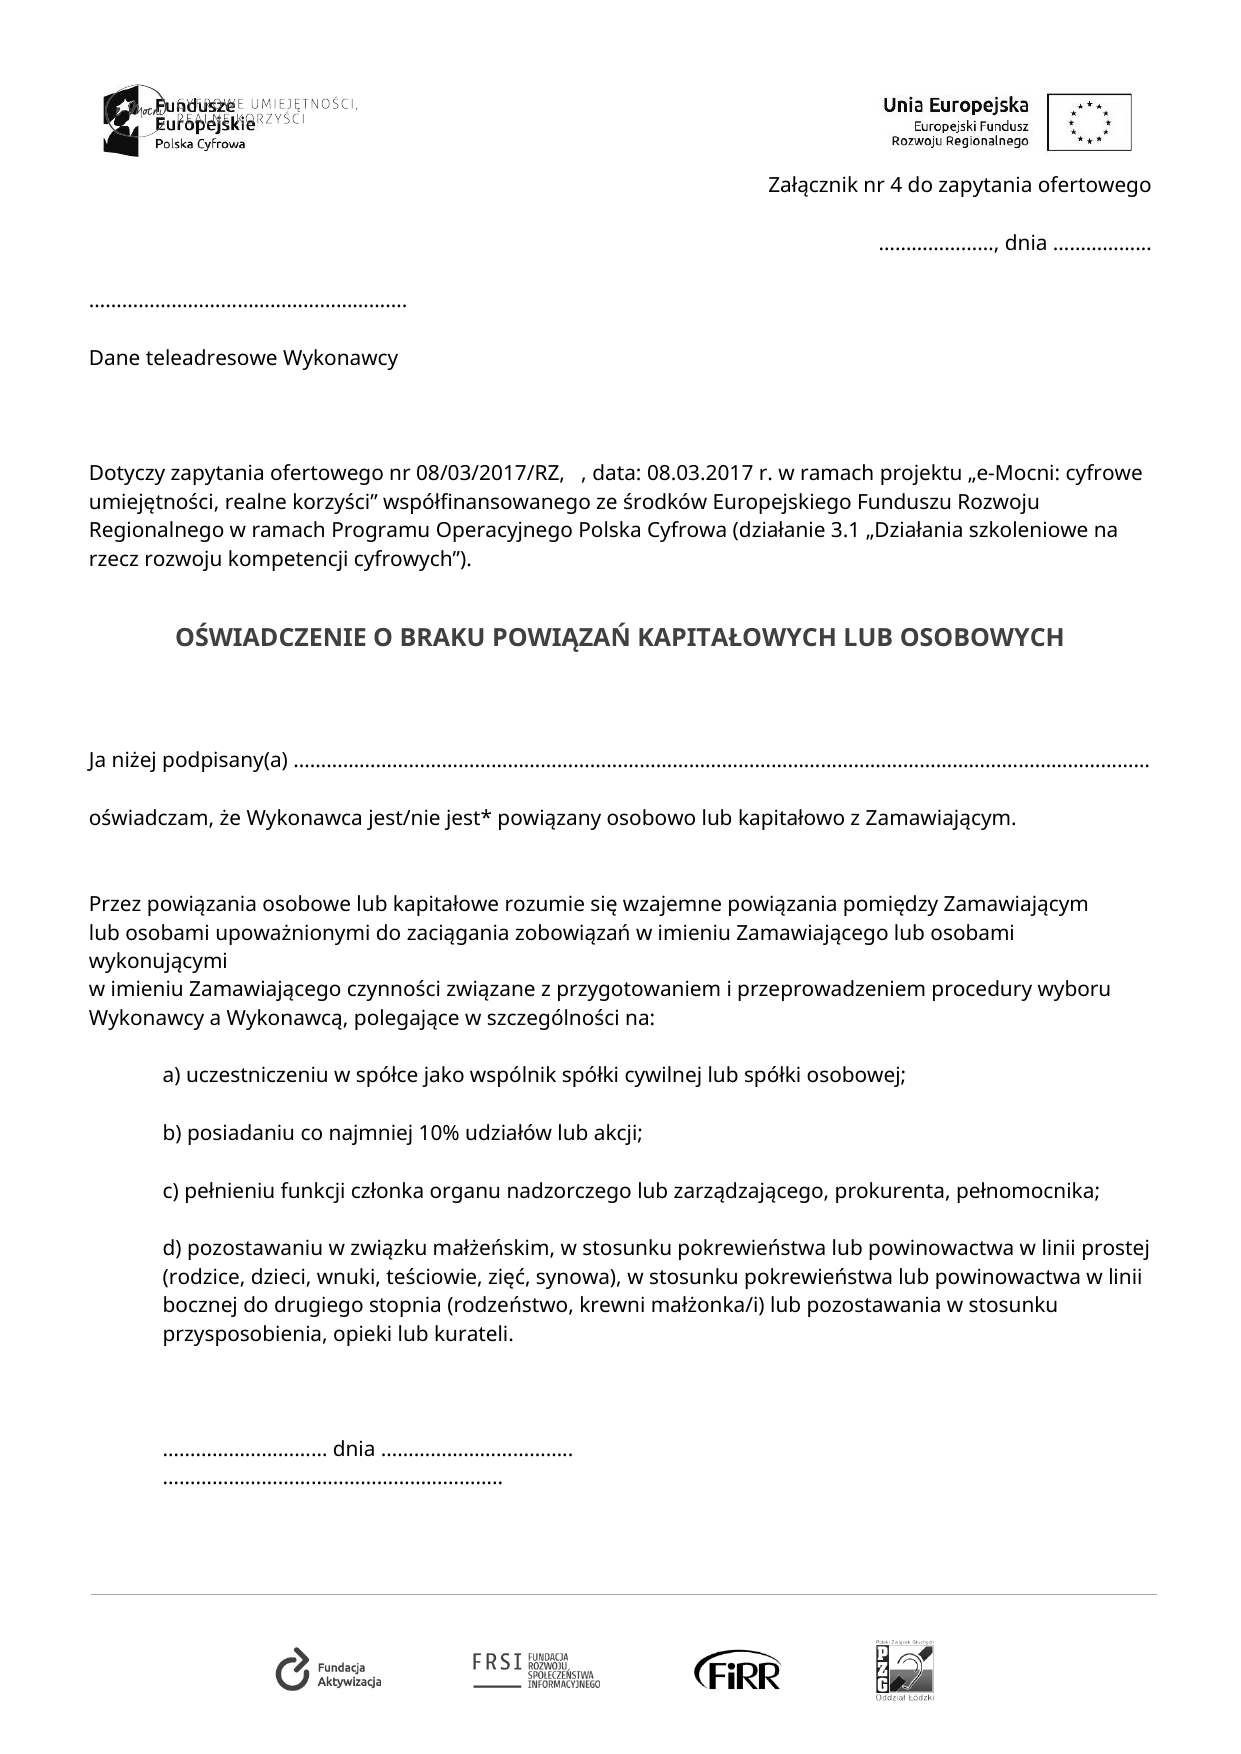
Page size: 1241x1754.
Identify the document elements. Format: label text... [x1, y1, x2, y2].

text d) pozostawaniu w związku małżeńskim, w stosunku pokrewieństwa lub powinowactwa w linii prostej (rodzice, dzieci, wnuki, teściowie, zięć, synowa), w stosunku pokrewieństwa lub powinowactwa w linii bocznej do drugiego stopnia (rodzeństwo, krewni małżonka/i) lub pozostawania w stosunku przysposobienia, opieki lub kurateli. [162, 1233, 1152, 1347]
text Załącznik nr 4 do zapytania ofertowego [89, 102, 1152, 199]
text b) posiadaniu co najmniej 10% udziałów lub akcji; [162, 1118, 1152, 1147]
picture [194, 1625, 1018, 1719]
picture [841, 81, 1132, 102]
text ………………………… dnia …………………………….. …………………………………………………….. [89, 1434, 1152, 1491]
subtitle OŚWIADCZENIE O BRAKU POWIĄZAŃ KAPITAŁOWYCH LUB OSOBOWYCH [89, 619, 1152, 654]
text Dane teleadresowe Wykonawcy [89, 343, 1152, 372]
text Przez powiązania osobowe lub kapitałowe rozumie się wzajemne powiązania pomiędzy Zamawiającym lub osobami upoważnionymi do zaciągania zobowiązań w imieniu Zamawiającego lub osobami wykonującymi w imieniu Zamawiającego czynności związane z przygotowaniem i przeprowadzeniem procedury wyboru Wykonawcy a Wykonawcą, polegające w szczególności na: [89, 861, 1152, 1031]
text c) pełnieniu funkcji członka organu nadzorczego lub zarządzającego, prokurenta, pełnomocnika; [162, 1176, 1152, 1204]
text a) uczestniczeniu w spółce jako wspólnik spółki cywilnej lub spółki osobowej; [162, 1061, 1152, 1089]
picture [103, 81, 364, 102]
text …………………………………………………. [89, 286, 1152, 314]
text oświadczam, że Wykonawca jest/nie jest* powiązany osobowo lub kapitałowo z Zamawiającym. [89, 803, 1152, 832]
text Ja niżej podpisany(a) ………………………………………………………………………………………………………………………………………… [89, 746, 1152, 774]
text …………………, dnia ……………… [89, 228, 1152, 256]
text Dotyczy zapytania ofertowego nr 08/03/2017/RZ, , data: 08.03.2017 r. w ramach projektu „e-Mocni: cyfrowe umiejętności, realne korzyści” współfinansowanego ze środków Europejskiego Funduszu Rozwoju Regionalnego w ramach Programu Operacyjnego Polska Cyfrowa (działanie 3.1 „Działania szkoleniowe na rzecz rozwoju kompetencji cyfrowych”). [89, 458, 1152, 572]
